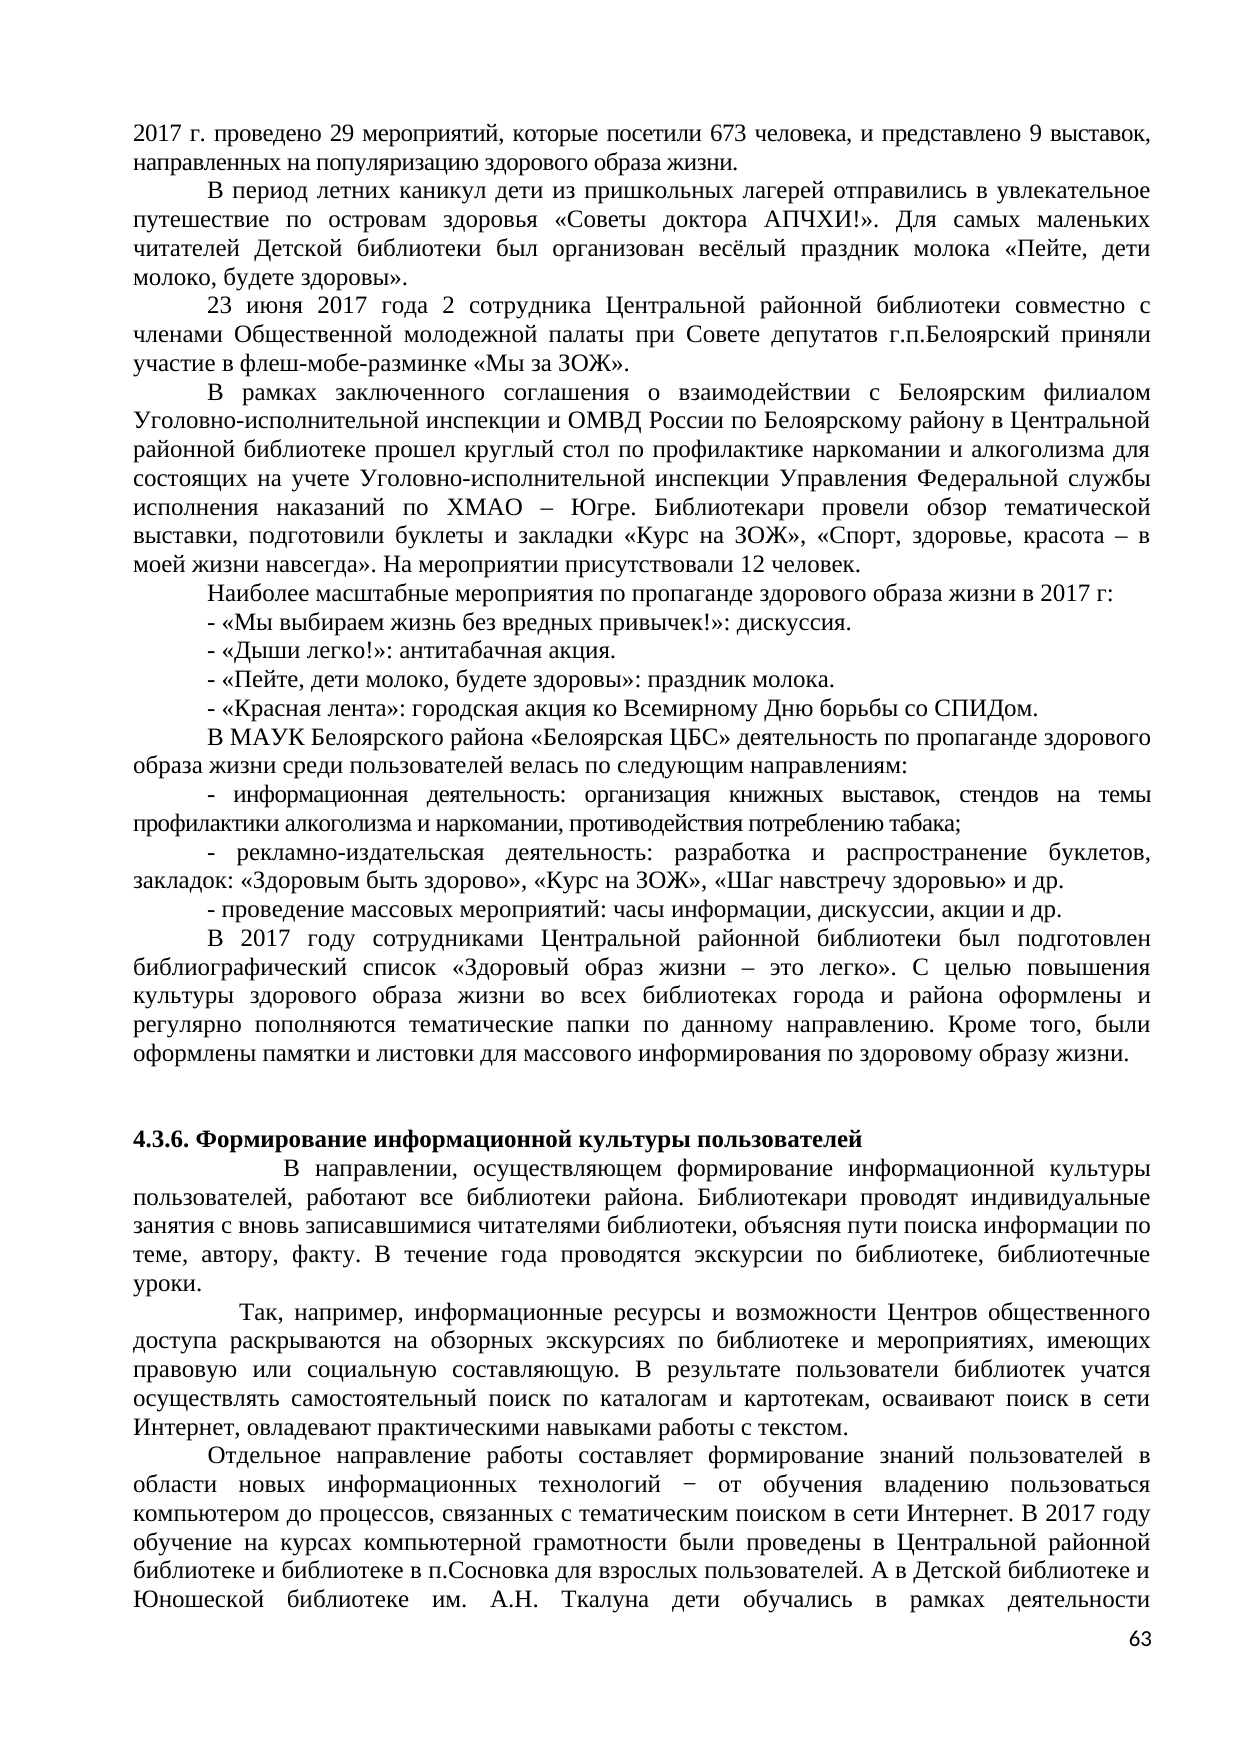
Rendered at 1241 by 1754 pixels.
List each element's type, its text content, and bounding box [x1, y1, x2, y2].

text - рекламно-издательская деятельность: разработка и распространение буклетов, закладок: «Здоровым быть здорово», «Курс на ЗОЖ», «Шаг навстречу здоровью» и др. [133, 837, 1152, 894]
text - «Пейте, дети молоко, будете здоровы»: праздник молока. [133, 664, 1240, 693]
text В направлении, осуществляющем формирование информационной культуры пользователей, работают все библиотеки района. Библиотекари проводят индивидуальные занятия с вновь записавшимися читателями библиотеки, объясняя пути поиска информации по теме, автору, факту. В течение года проводятся экскурсии по библиотеке, библиотечные уроки. [133, 1153, 1152, 1297]
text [133, 1441, 1152, 1613]
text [133, 118, 1152, 176]
text 4.3.6. Формирование информационной культуры пользователей [133, 1124, 1152, 1153]
text В период летних каникул дети из пришкольных лагерей отправились в увлекательное путешествие по островам здоровья «Советы доктора АПЧХИ!». Для самых маленьких читателей Детской библиотеки был организован весёлый праздник молока «Пейте, дети молоко, будете здоровы». [133, 176, 1152, 291]
text - «Дыши легко!»: антитабачная акция. [133, 636, 1240, 664]
text В 2017 году сотрудниками Центральной районной библиотеки был подготовлен библиографический список «Здоровый образ жизни – это легко». С целью повышения культуры здорового образа жизни во всех библиотеках города и района оформлены и регулярно пополняются тематические папки по данному направлению. Кроме того, были оформлены памятки и листовки для массового информирования по здоровому образу жизни. [133, 923, 1152, 1067]
text 23 июня 2017 года 2 сотрудника Центральной районной библиотеки совместно с членами Общественной молодежной палаты при Совете депутатов г.п.Белоярский приняли участие в флеш-мобе-разминке «Мы за ЗОЖ». [133, 291, 1152, 377]
text Так, например, информационные ресурсы и возможности Центров общественного доступа раскрываются на обзорных экскурсиях по библиотеке и мероприятиях, имеющих правовую или социальную составляющую. В результате пользователи библиотек учатся осуществлять самостоятельный поиск по каталогам и картотекам, осваивают поиск в сети Интернет, овладевают практическими навыками работы с текстом. [133, 1297, 1152, 1441]
text В рамках заключенного соглашения о взаимодействии с Белоярским филиалом Уголовно-исполнительной инспекции и ОМВД России по Белоярскому району в Центральной районной библиотеке прошел круглый стол по профилактике наркомании и алкоголизма для состоящих на учете Уголовно-исполнительной инспекции Управления Федеральной службы исполнения наказаний по ХМАО – Югре. Библиотекари провели обзор тематической выставки, подготовили буклеты и закладки «Курс на ЗОЖ», «Спорт, здоровье, красота – в моей жизни навсегда». На мероприятии присутствовали 12 человек. [133, 377, 1152, 578]
text - проведение массовых мероприятий: часы информации, дискуссии, акции и др. [133, 894, 1152, 923]
text - «Мы выбираем жизнь без вредных привычек!»: дискуссия. [133, 607, 1240, 636]
text Наиболее масштабные мероприятия по пропаганде здорового образа жизни в 2017 г: [133, 578, 1152, 607]
text - информационная деятельность: организация книжных выставок, стендов на темы профилактики алкоголизма и наркомании, противодействия потреблению табака; [133, 779, 1152, 837]
text - «Красная лента»: городская акция ко Всемирному Дню борьбы со СПИДом. [133, 693, 1240, 722]
text В МАУК Белоярского района «Белоярская ЦБС» деятельность по пропаганде здорового образа жизни среди пользователей велась по следующим направлениям: [133, 722, 1152, 779]
